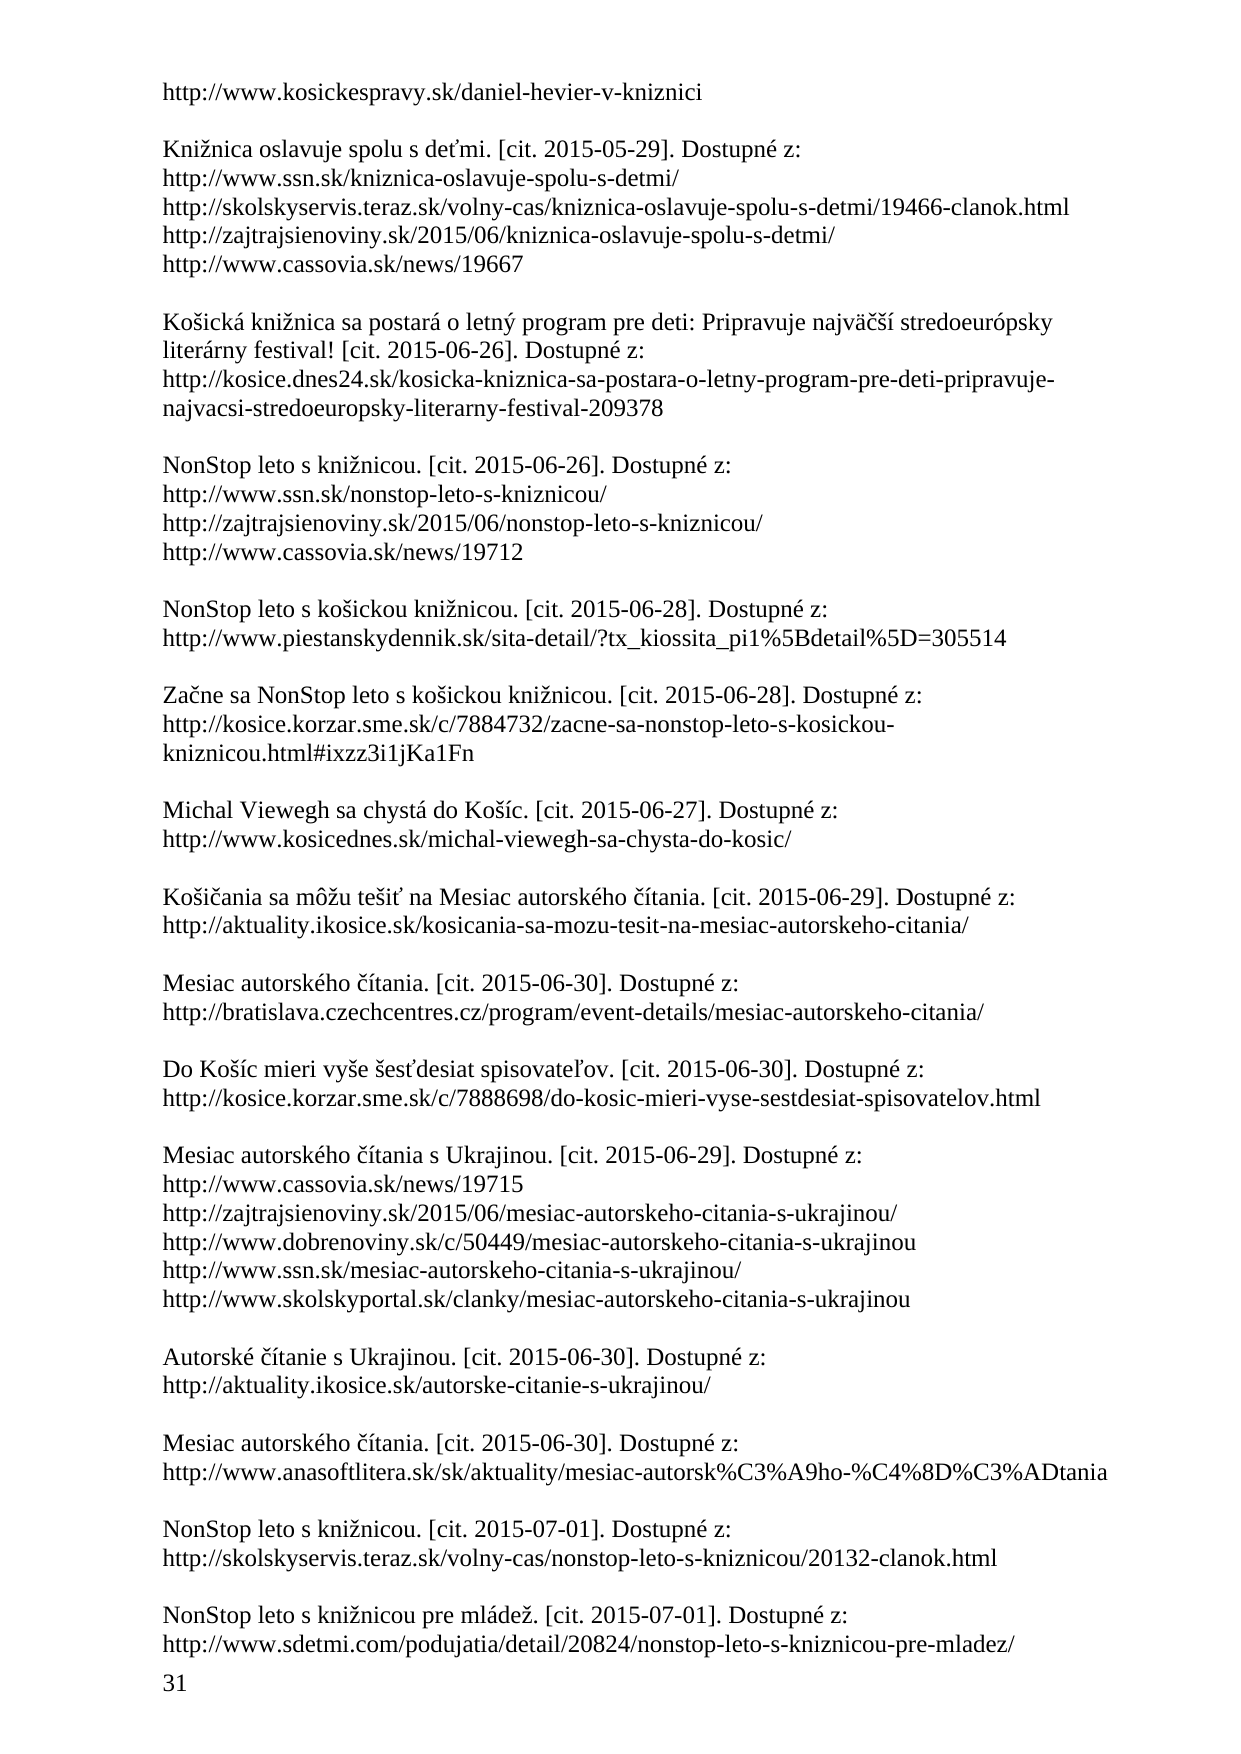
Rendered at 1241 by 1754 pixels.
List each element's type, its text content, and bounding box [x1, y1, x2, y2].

text http://kosice.korzar.sme.sk/c/7884732/zacne-sa-nonstop-leto-s-kosickou-kniznicou.html#ixzz3i1jKa1Fn [162, 709, 1137, 767]
text Košičania sa môžu tešiť na Mesiac autorského čítania. [cit. 2015-06-29]. Dostupné z: [162, 882, 1137, 911]
text http://www.ssn.sk/kniznica-oslavuje-spolu-s-detmi/ [162, 163, 1137, 192]
text http://aktuality.ikosice.sk/autorske-citanie-s-ukrajinou/ [162, 1371, 1137, 1399]
text http://kosice.dnes24.sk/kosicka-kniznica-sa-postara-o-letny-program-pre-deti-pripravuje-najvacsi-stredoeuropsky-literarny-festival-209378 [162, 364, 1137, 422]
text http://www.anasoftlitera.sk/sk/aktuality/mesiac-autorsk%C3%A9ho-%C4%8D%C3%ADtania [162, 1457, 1137, 1486]
text Mesiac autorského čítania. [cit. 2015-06-30]. Dostupné z: [162, 1428, 1137, 1457]
text Knižnica oslavuje spolu s deťmi. [cit. 2015-05-29]. Dostupné z: [162, 134, 1137, 163]
text http://www.kosicednes.sk/michal-viewegh-sa-chysta-do-kosic/ [162, 824, 1137, 853]
text Začne sa NonStop leto s košickou knižnicou. [cit. 2015-06-28]. Dostupné z: [162, 681, 1137, 709]
text http://www.sdetmi.com/podujatia/detail/20824/nonstop-leto-s-kniznicou-pre-mladez/ [162, 1629, 1137, 1658]
text http://bratislava.czechcentres.cz/program/event-details/mesiac-autorskeho-citania/ [162, 997, 1137, 1026]
text http://www.cassovia.sk/news/19712 [162, 537, 1137, 566]
text Mesiac autorského čítania. [cit. 2015-06-30]. Dostupné z: [162, 968, 1137, 997]
text Autorské čítanie s Ukrajinou. [cit. 2015-06-30]. Dostupné z: [162, 1342, 1137, 1371]
text http://www.ssn.sk/nonstop-leto-s-kniznicou/ [162, 479, 1137, 508]
text http://www.dobrenoviny.sk/c/50449/mesiac-autorskeho-citania-s-ukrajinou [162, 1227, 1137, 1256]
text NonStop leto s knižnicou. [cit. 2015-07-01]. Dostupné z: [162, 1514, 1137, 1543]
text Mesiac autorského čítania s Ukrajinou. [cit. 2015-06-29]. Dostupné z: [162, 1141, 1137, 1169]
text NonStop leto s košickou knižnicou. [cit. 2015-06-28]. Dostupné z: [162, 594, 1137, 623]
text http://www.cassovia.sk/news/19715 [162, 1169, 1137, 1198]
text http://aktuality.ikosice.sk/kosicania-sa-mozu-tesit-na-mesiac-autorskeho-citania/ [162, 911, 1137, 939]
text http://www.cassovia.sk/news/19667 [162, 249, 1137, 278]
text http://zajtrajsienoviny.sk/2015/06/kniznica-oslavuje-spolu-s-detmi/ [162, 221, 1137, 249]
text Michal Viewegh sa chystá do Košíc. [cit. 2015-06-27]. Dostupné z: [162, 796, 1137, 824]
text http://www.piestanskydennik.sk/sita-detail/?tx_kiossita_pi1%5Bdetail%5D=305514 [162, 623, 1137, 652]
text http://skolskyservis.teraz.sk/volny-cas/nonstop-leto-s-kniznicou/20132-clanok.html [162, 1543, 1137, 1572]
text NonStop leto s knižnicou pre mládež. [cit. 2015-07-01]. Dostupné z: [162, 1601, 1137, 1629]
text http://zajtrajsienoviny.sk/2015/06/mesiac-autorskeho-citania-s-ukrajinou/ [162, 1198, 1137, 1227]
text http://www.skolskyportal.sk/clanky/mesiac-autorskeho-citania-s-ukrajinou [162, 1284, 1137, 1313]
text http://www.ssn.sk/mesiac-autorskeho-citania-s-ukrajinou/ [162, 1256, 1137, 1284]
text Do Košíc mieri vyše šesťdesiat spisovateľov. [cit. 2015-06-30]. Dostupné z: [162, 1054, 1137, 1083]
text http://zajtrajsienoviny.sk/2015/06/nonstop-leto-s-kniznicou/ [162, 508, 1137, 537]
text NonStop leto s knižnicou. [cit. 2015-06-26]. Dostupné z: [162, 451, 1137, 479]
text http://skolskyservis.teraz.sk/volny-cas/kniznica-oslavuje-spolu-s-detmi/19466-clanok.html [162, 192, 1137, 221]
text Košická knižnica sa postará o letný program pre deti: Pripravuje najväčší stredoeurópsky literárny festival! [cit. 2015-06-26]. Dostupné z: [162, 307, 1137, 364]
text http://kosice.korzar.sme.sk/c/7888698/do-kosic-mieri-vyse-sestdesiat-spisovatelov.html [162, 1083, 1137, 1112]
text http://www.kosickespravy.sk/daniel-hevier-v-kniznici [162, 77, 1137, 106]
